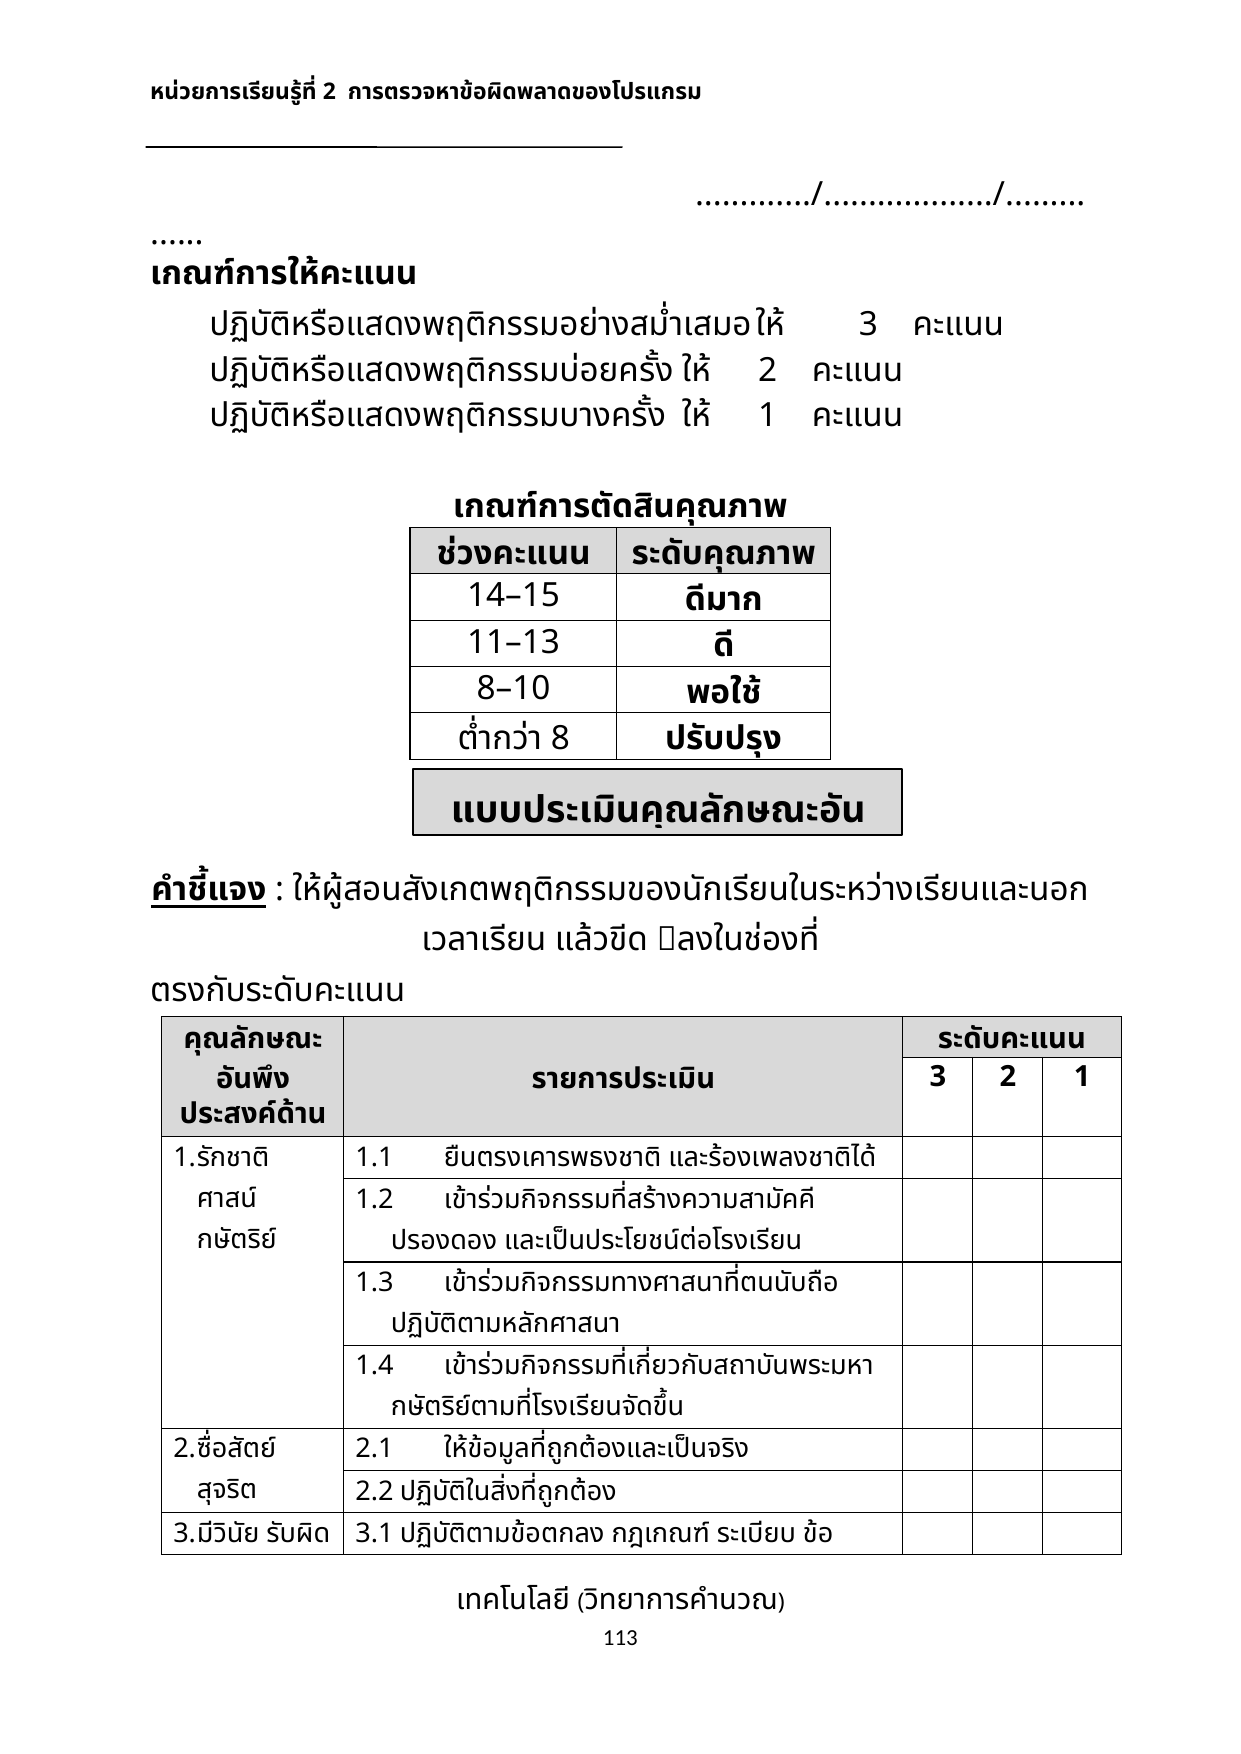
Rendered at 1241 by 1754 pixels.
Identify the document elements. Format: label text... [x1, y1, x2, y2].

table_cell [1043, 1471, 1121, 1512]
table_cell 1.4 เข้าร่วมกิจกรรมที่เกี่ยวกับสถาบันพระมหากษัตริย์ตามที่โรงเรียนจัดขึ้น [344, 1346, 902, 1428]
table_cell [973, 1137, 1042, 1178]
table_cell 2. ซื่อสัตย์ สุจริต [162, 1429, 343, 1512]
table_cell 3 [903, 1058, 972, 1136]
table_cell ดีมาก [617, 574, 830, 619]
text ตรงกับระดับคะแนน [150, 966, 1090, 1016]
table_cell 14–15 [411, 574, 616, 619]
table_header ช่วงคะแนน [411, 528, 616, 573]
text ปฏิบัติหรือแสดงพฤติกรรมอย่างสม่ำเสมอ ให้ 3 คะแนน [150, 299, 1090, 345]
table_cell [973, 1429, 1042, 1470]
table_cell [903, 1346, 972, 1428]
text ปฏิบัติหรือแสดงพฤติกรรมบ่อยครั้ง ให้ 2 คะแนน [150, 345, 1090, 391]
table_cell 1.3 เข้าร่วมกิจกรรมทางศาสนาที่ตนนับถือ ปฏิบัติตามหลักศาสนา [344, 1263, 902, 1344]
text ............./.................../............... เกณฑ์การให้คะแนน [150, 172, 1090, 299]
table_cell พอใช้ [617, 667, 830, 712]
table_cell 2.1 ให้ข้อมูลที่ถูกต้องและเป็นจริง [344, 1429, 902, 1470]
table_cell [903, 1263, 972, 1344]
table_cell [1043, 1263, 1121, 1344]
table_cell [344, 1513, 902, 1554]
table_cell [973, 1263, 1042, 1344]
table_cell [1043, 1137, 1121, 1178]
table_cell [903, 1179, 972, 1261]
table_cell [973, 1179, 1042, 1261]
table_cell ปรับปรุง [617, 713, 830, 759]
table_cell 8–10 [411, 667, 616, 712]
table_header คุณลักษณะ อันพึงประสงค์ด้าน [162, 1017, 343, 1136]
table_cell [903, 1429, 972, 1470]
table_cell [973, 1346, 1042, 1428]
text เกณฑ์การตัดสินคุณภาพ [150, 481, 1090, 527]
text คำชี้แจง : ให้ผู้สอนสังเกตพฤติกรรมของนักเรียนในระหว่างเรียนและนอกเวลาเรียน แล้วขีด ลงในช่องที่ [150, 865, 1090, 966]
text ปฏิบัติหรือแสดงพฤติกรรมบางครั้ง ให้ 1 คะแนน [150, 391, 1090, 436]
table_cell [973, 1513, 1042, 1554]
table_cell [903, 1471, 972, 1512]
table_cell 1. รักชาติ ศาสน์กษัตริย์ [162, 1137, 343, 1428]
table_cell [973, 1471, 1042, 1512]
table_cell 11–13 [411, 621, 616, 666]
table_cell [1043, 1179, 1121, 1261]
table_cell 2 [973, 1058, 1042, 1136]
table_cell 1 [1043, 1058, 1121, 1136]
table_header ระดับคุณภาพ [617, 528, 830, 573]
table_cell 1.2 เข้าร่วมกิจกรรมที่สร้างความสามัคคีปรองดอง และเป็นประโยชน์ต่อโรงเรียน [344, 1179, 902, 1261]
table_cell [1043, 1346, 1121, 1428]
table_header ระดับคะแนน [903, 1017, 1121, 1057]
table_cell ต่ำกว่า 8 [411, 713, 616, 759]
table_cell 1.1 ยืนตรงเคารพธงชาติ และร้องเพลงชาติได้ [344, 1137, 902, 1178]
table_cell [1043, 1429, 1121, 1470]
table_cell 2.2 ปฏิบัติในสิ่งที่ถูกต้อง [344, 1471, 902, 1512]
table_cell [1043, 1513, 1121, 1554]
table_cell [162, 1513, 343, 1554]
table_header รายการประเมิน [344, 1017, 902, 1136]
table_cell [903, 1513, 972, 1554]
table_cell [903, 1137, 972, 1178]
table_cell ดี [617, 621, 830, 666]
